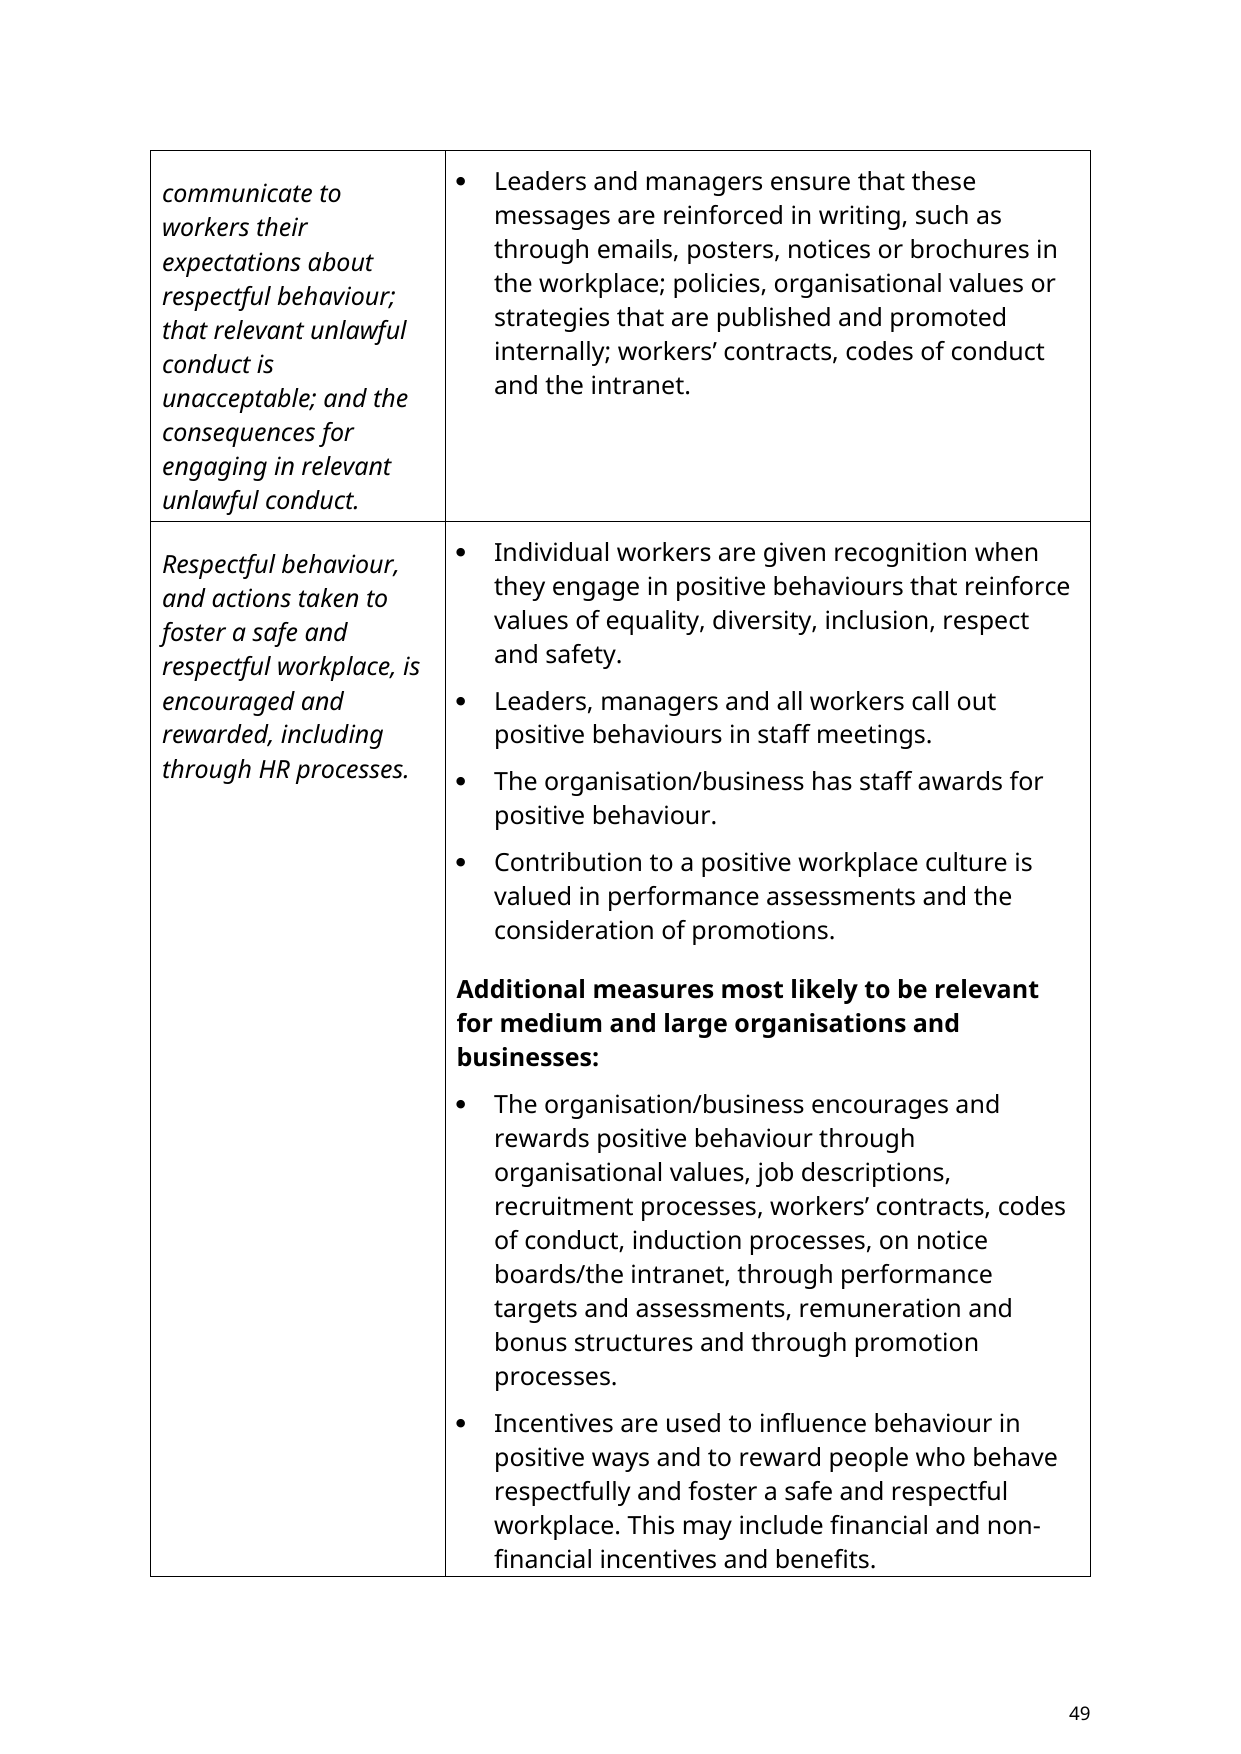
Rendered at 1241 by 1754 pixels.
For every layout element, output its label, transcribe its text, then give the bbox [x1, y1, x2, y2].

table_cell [151, 151, 445, 521]
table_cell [446, 151, 1090, 521]
table_cell Respectful behaviour, and actions taken to foster a safe and respectful workplace, is encouraged and rewarded, including through HR processes. [151, 522, 445, 1576]
table_cell Individual workers are given recognition when they engage in positive behaviours that reinforce values of equality, diversity, inclusion, respect and safety. Leaders, managers and all workers call out positive behaviours in staff meetings. The organisation/business has staff awards for positive behaviour. Contribution to a positive workplace culture is valued in performance assessments and the consideration of promotions. Additional measures most likely to be relevant for medium and large organisations and businesses: The organisation/business encourages and rewards positive behaviour through organisational values, job descriptions, recruitment processes, workers’ contracts, codes of conduct, induction processes, on notice boards/the intranet, through performance targets and assessments, remuneration and bonus structures and through promotion processes. Incentives are used to influence behaviour in positive ways and to reward people who behave respectfully and foster a safe and respectful workplace. This may include financial and non-financial incentives and benefits. [446, 522, 1090, 1576]
